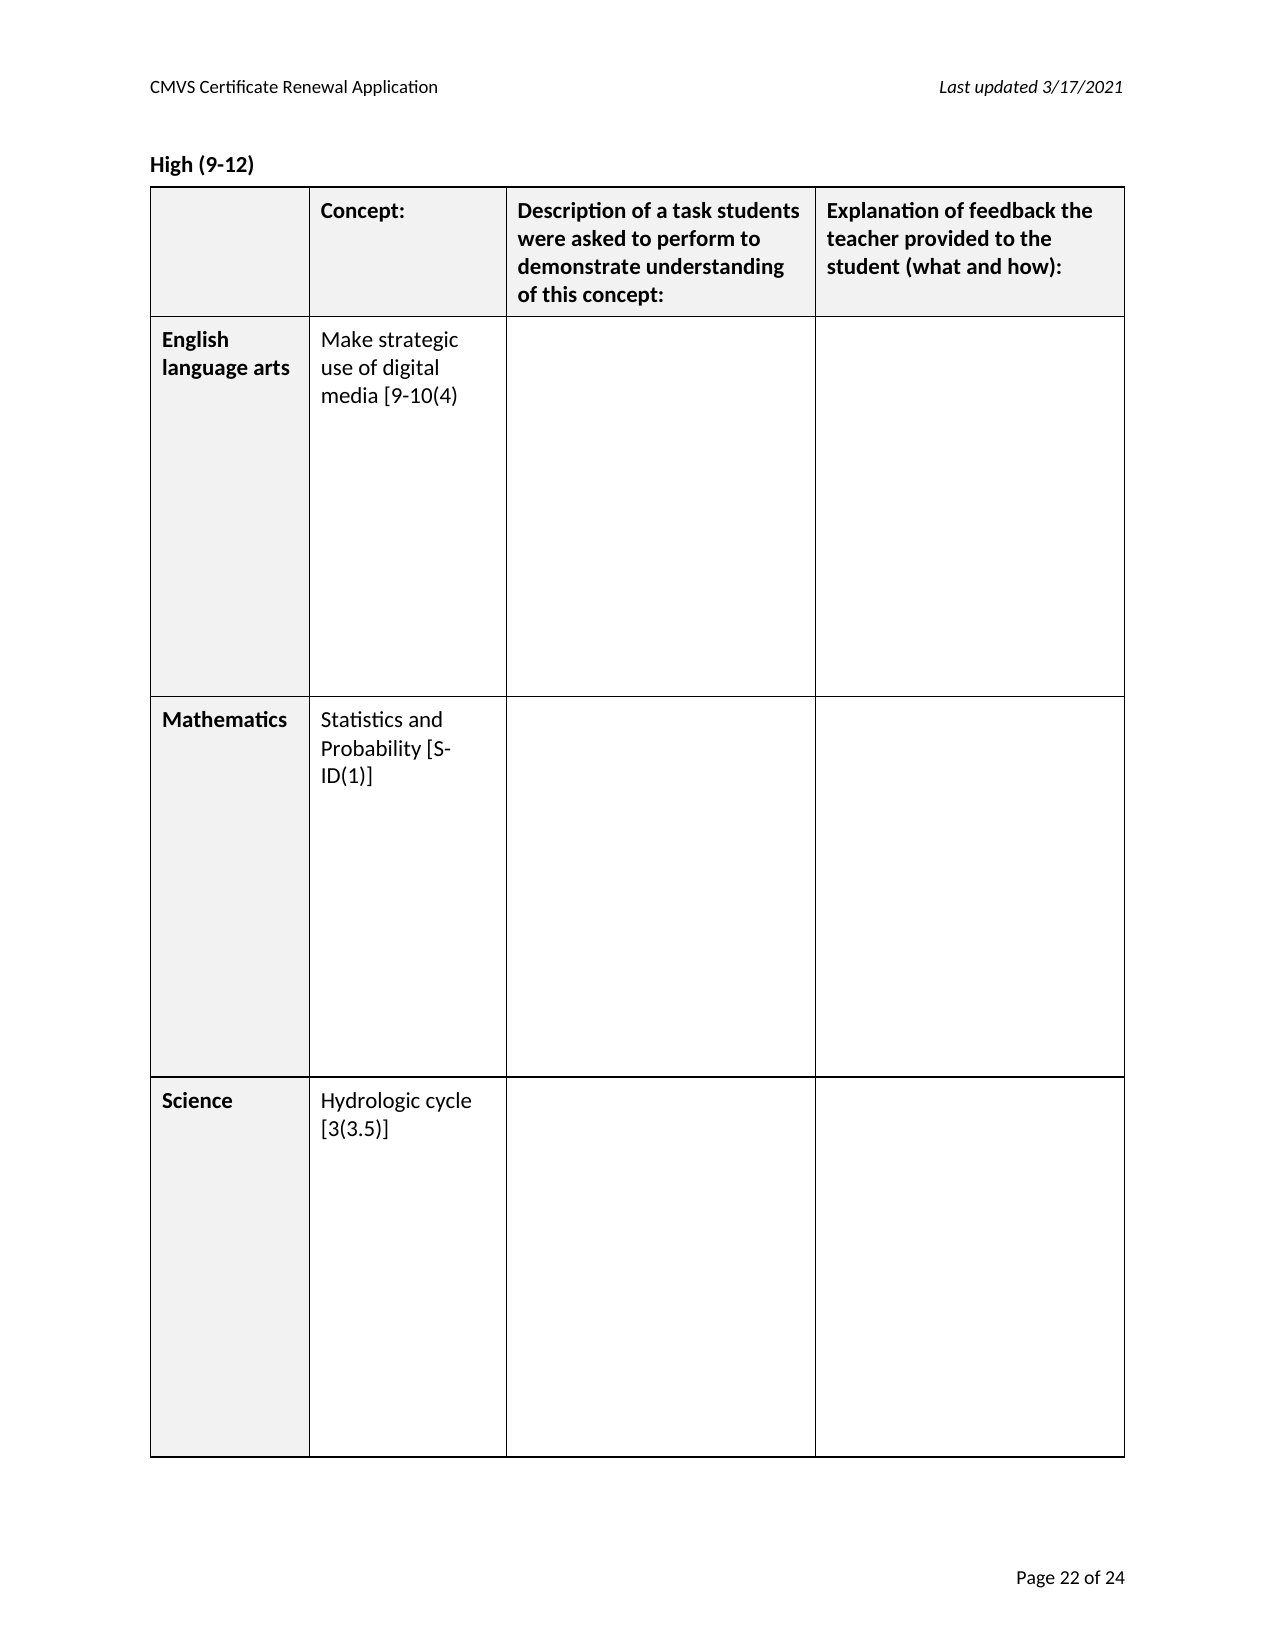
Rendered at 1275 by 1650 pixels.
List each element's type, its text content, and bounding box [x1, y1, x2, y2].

table_cell [507, 1078, 815, 1456]
table_header [151, 188, 309, 316]
table_header Concept: [310, 188, 506, 316]
table_header Description of a task students were asked to perform to demonstrate understanding of this concept: [507, 188, 815, 316]
table_cell Make strategic use of digital media [9-10(4) [310, 317, 506, 696]
table_cell Mathematics [151, 697, 309, 1076]
table_cell English language arts [151, 317, 309, 696]
table_cell [816, 697, 1124, 1076]
table_cell Science [151, 1078, 309, 1456]
table_cell Hydrologic cycle [3(3.5)] [310, 1078, 506, 1456]
table_cell [507, 317, 815, 696]
table_cell Statistics and Probability [S-ID(1)] [310, 697, 506, 1076]
table_cell [507, 697, 815, 1076]
table_header Explanation of feedback the teacher provided to the student (what and how): [816, 188, 1124, 316]
text High (9-12) [150, 150, 1125, 178]
table_cell [816, 1078, 1124, 1456]
table_cell [816, 317, 1124, 696]
